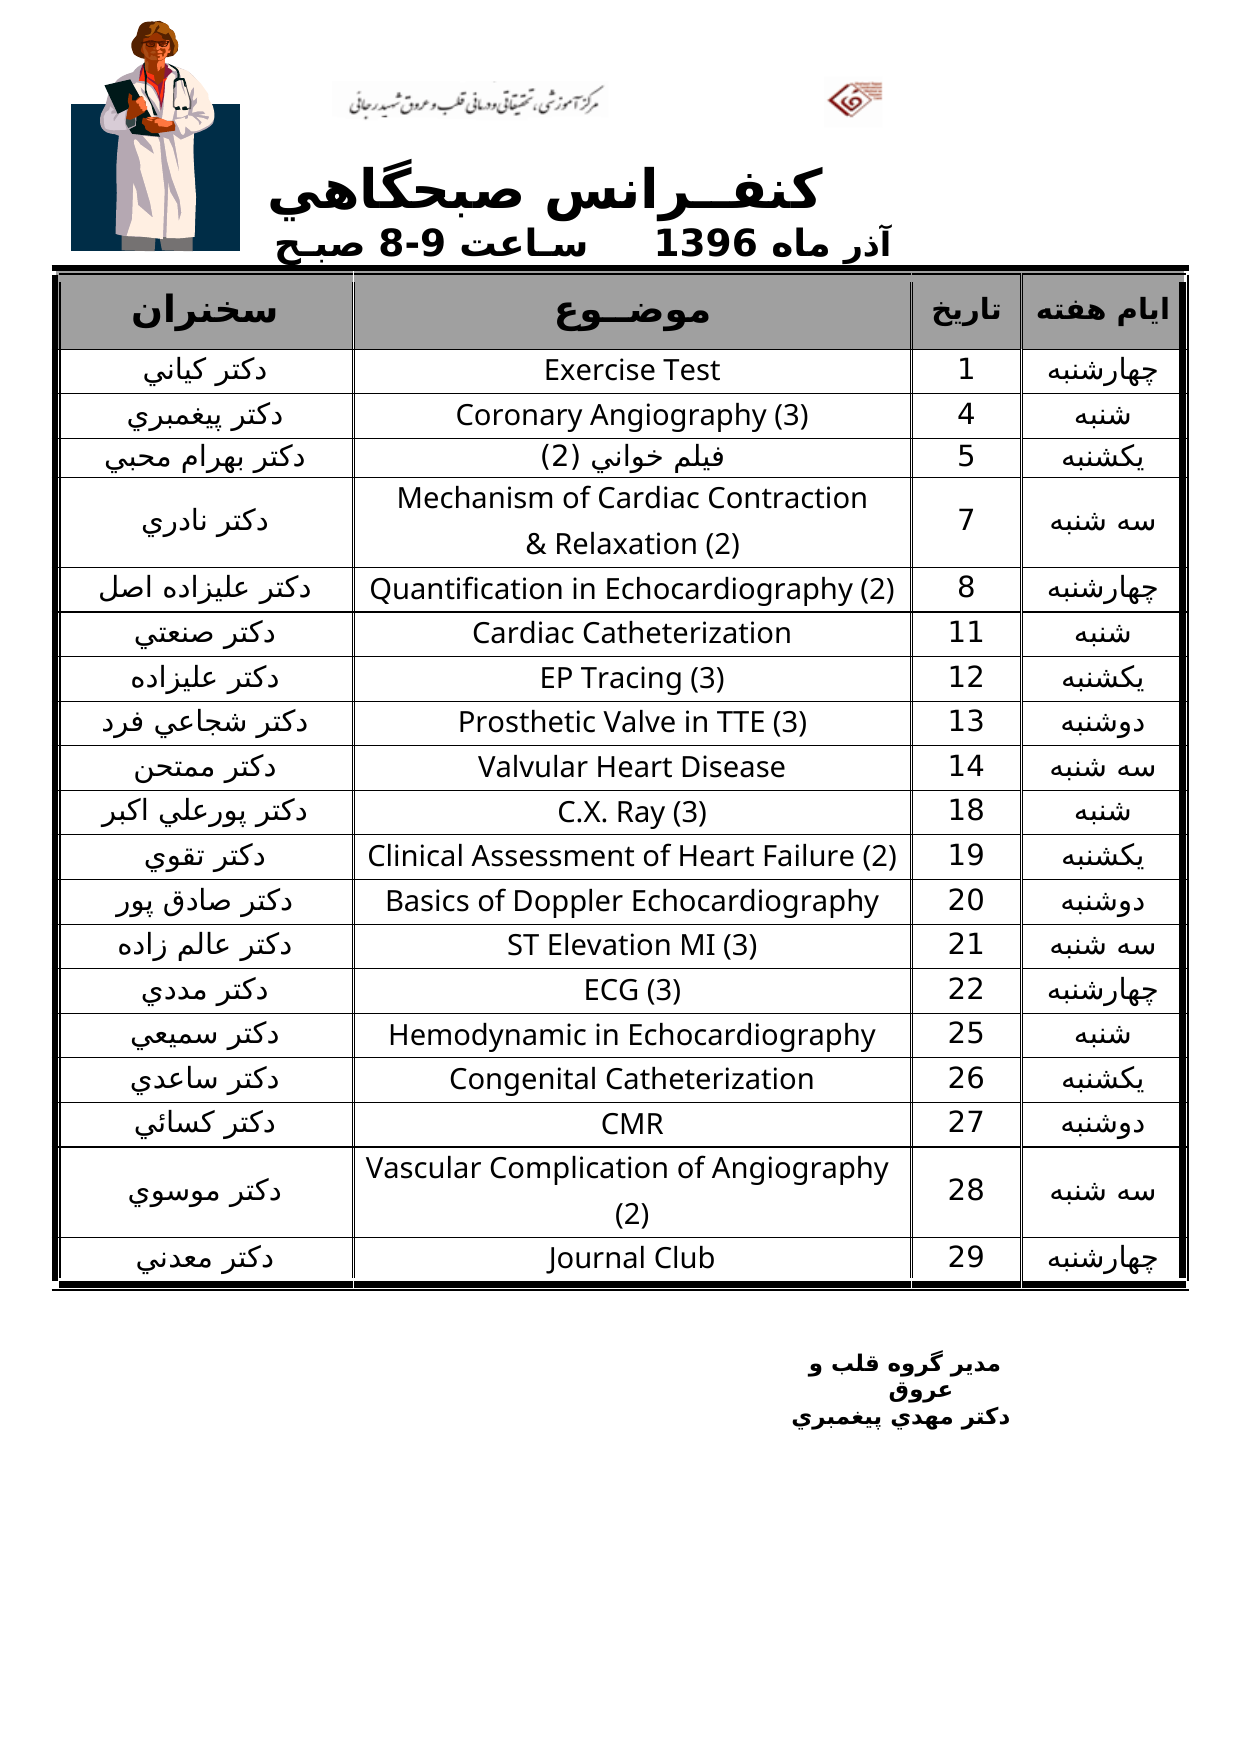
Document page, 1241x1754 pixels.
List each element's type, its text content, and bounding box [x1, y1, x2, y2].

table_cell دوشنبه [1023, 880, 1179, 923]
table_cell چهارشنبه [1023, 350, 1179, 393]
table_cell 4 [913, 394, 1020, 438]
table_cell 11 [913, 613, 1020, 656]
table_cell 13 [913, 702, 1020, 745]
table_cell EP Tracing (3) [355, 657, 910, 701]
table_cell دكتر نادري [61, 478, 352, 567]
table_cell دكتر شجاعي فرد [61, 702, 352, 745]
table_cell چهارشنبه [1023, 568, 1179, 611]
text كنفــرانس صبحگاهي [240, 158, 971, 222]
table_cell Clinical Assessment of Heart Failure (2) [355, 835, 910, 879]
table_cell دكتر موسوي [61, 1148, 352, 1237]
table_cell دكتر ممتحن [61, 746, 352, 790]
table_cell Coronary Angiography (3) [355, 394, 910, 438]
table_cell 8 [913, 568, 1020, 611]
table_cell دكتر مددي [61, 969, 352, 1013]
table_cell دكتر عليزاده اصل [61, 568, 352, 611]
table_cell 28 [913, 1148, 1020, 1237]
text آذر ماه 1396 سـاعت 9-8 صبـح [187, 222, 978, 265]
table_header تاريخ [911, 274, 1020, 349]
table_cell 1 [913, 350, 1020, 393]
table_cell C.X. Ray (3) [355, 791, 910, 834]
table_cell 12 [913, 657, 1020, 701]
table_cell دوشنبه [1023, 702, 1179, 745]
table_cell 18 [913, 791, 1020, 834]
table_cell 19 [913, 835, 1020, 879]
table_cell شنبه [1023, 1014, 1179, 1057]
table_cell 25 [913, 1014, 1020, 1057]
table_cell شنبه [1023, 394, 1179, 438]
table_cell دكتر پيغمبري [61, 394, 352, 438]
table_cell 27 [913, 1103, 1020, 1146]
table_cell CMR [355, 1103, 910, 1146]
table_cell دكتر معدني [58, 1238, 353, 1281]
table_cell ST Elevation MI (3) [355, 925, 910, 968]
table_cell Mechanism of Cardiac Contraction & Relaxation (2) [355, 478, 910, 567]
table_cell دكتر تقوي [61, 835, 352, 879]
table_cell 22 [913, 969, 1020, 1013]
table_cell 14 [913, 746, 1020, 790]
table_cell دكتر بهرام محبي [61, 439, 352, 477]
table_cell يكشنبه [1023, 657, 1179, 701]
table_cell چهارشنبه [1023, 969, 1179, 1013]
table_cell يكشنبه [1023, 835, 1179, 879]
table_cell دكتر كسائي [61, 1103, 352, 1146]
table_cell Hemodynamic in Echocardiography [355, 1014, 910, 1057]
table_cell سه شنبه [1023, 746, 1179, 790]
table_cell سه شنبه [1023, 1148, 1179, 1237]
table_cell دوشنبه [1023, 1103, 1179, 1146]
table_cell دكتر كياني [61, 350, 352, 393]
table_cell Exercise Test [355, 350, 910, 393]
table_cell دكتر صنعتي [61, 613, 352, 656]
table_cell ECG (3) [355, 969, 910, 1013]
table_cell Prosthetic Valve in TTE (3) [355, 702, 910, 745]
table_cell Congenital Catheterization [355, 1058, 910, 1102]
table_cell دكتر صادق پور [61, 880, 352, 923]
table_cell Valvular Heart Disease [355, 746, 910, 790]
table_cell 26 [913, 1058, 1020, 1102]
table_cell 7 [913, 478, 1020, 567]
table_cell سه شنبه [1023, 478, 1179, 567]
table_cell دكتر عالم زاده [61, 925, 352, 968]
table_cell دكتر ساعدي [61, 1058, 352, 1102]
table_cell شنبه [1023, 613, 1179, 656]
table_header ايام هفته [1023, 275, 1184, 349]
table_header موضــوع [354, 275, 911, 349]
table_cell دكتر سميعي [61, 1014, 352, 1057]
table_cell شنبه [1023, 791, 1179, 834]
table_cell يكشنبه [1023, 439, 1179, 477]
table_cell 29 [911, 1238, 1020, 1281]
table_cell 21 [913, 925, 1020, 968]
table_cell 5 [913, 439, 1020, 477]
table_cell يكشنبه [1023, 1058, 1179, 1102]
table_cell Cardiac Catheterization [355, 613, 910, 656]
table_cell Basics of Doppler Echocardiography [355, 880, 910, 923]
table_cell دكتر پورعلي اكبر [61, 791, 352, 834]
table_cell Vascular Complication of Angiography (2) [355, 1148, 910, 1237]
table_header سخنران [56, 271, 353, 349]
table_cell Journal Club [354, 1238, 911, 1281]
table_cell چهارشنبه [1023, 1238, 1184, 1281]
table_cell دكتر عليزاده [61, 657, 352, 701]
table_cell فيلم خواني (2) [355, 439, 910, 477]
table_cell Quantification in Echocardiography (2) [355, 568, 910, 611]
table_cell 20 [913, 880, 1020, 923]
table_cell سه شنبه [1023, 925, 1179, 968]
picture [331, 75, 909, 130]
